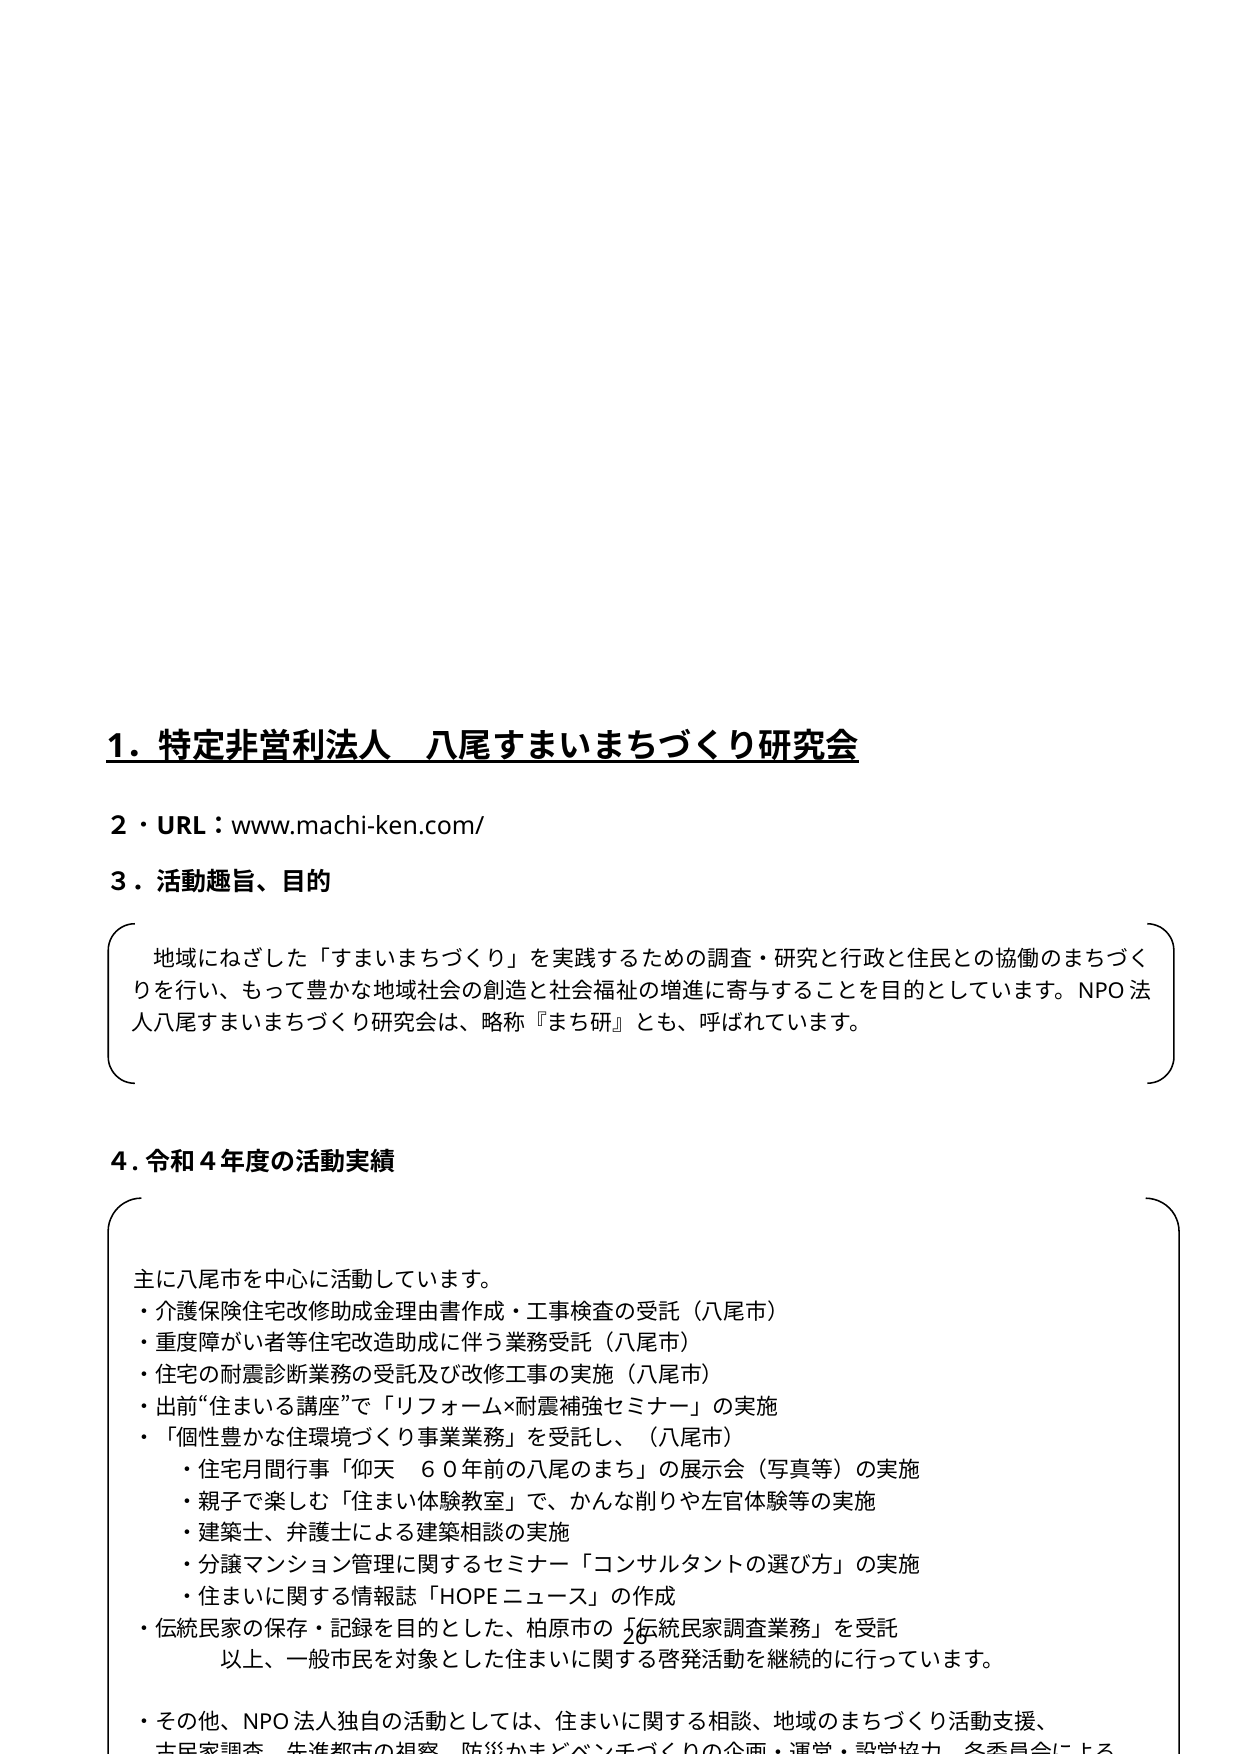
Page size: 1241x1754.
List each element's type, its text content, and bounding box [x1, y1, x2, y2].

text ２．URL：www.machi-ken.com/ [106, 805, 1163, 842]
text ４. 令和４年度の活動実績 [106, 1141, 1163, 1179]
text ３．活動趣旨、目的 [106, 861, 1163, 898]
text 1．特定非営利法人 八尾すまいまちづくり研究会 [106, 706, 1163, 781]
